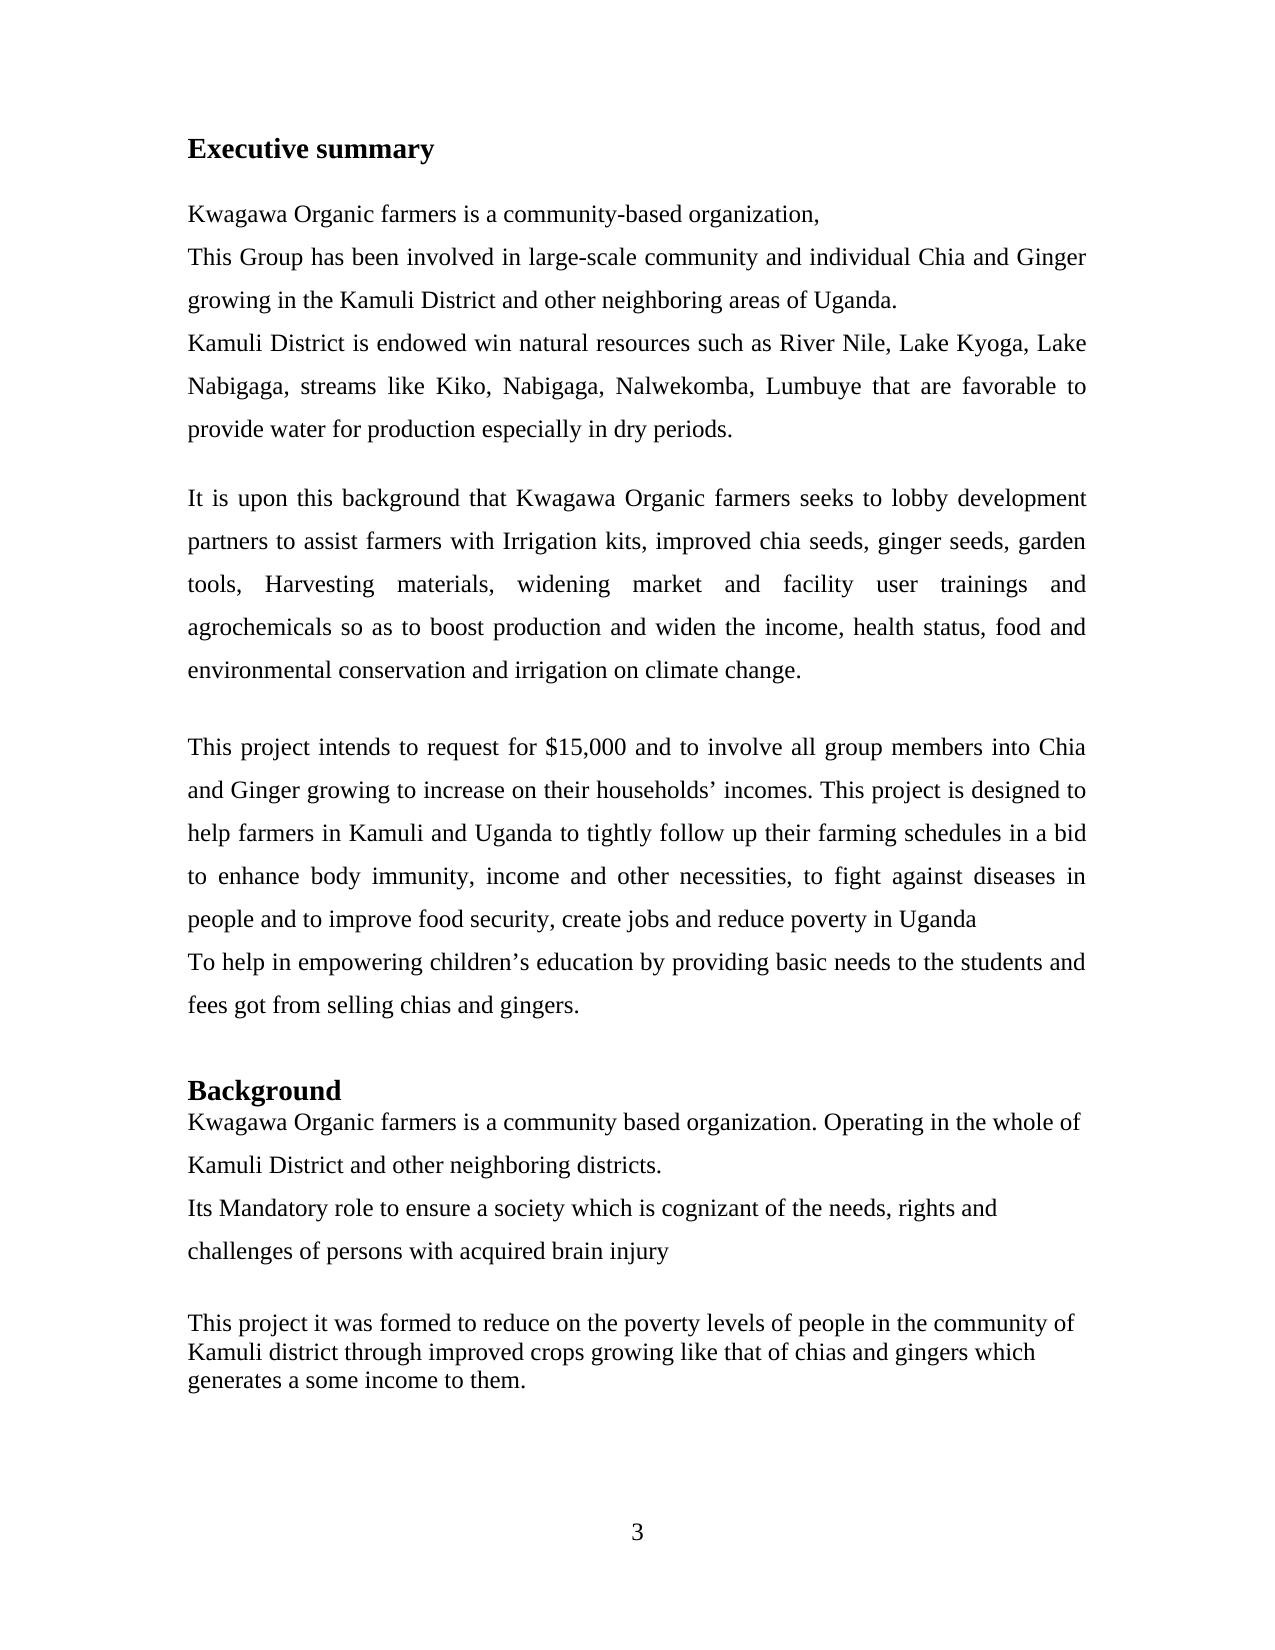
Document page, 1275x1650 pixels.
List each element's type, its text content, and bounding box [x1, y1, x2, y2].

text Kwagawa Organic farmers is a community based organization. Operating in the whole of Kamuli District and other neighboring districts. [187, 1107, 1087, 1179]
text This Group has been involved in large-scale community and individual Chia and Ginger growing in the Kamuli District and other neighboring areas of Uganda. [187, 242, 1087, 314]
text This project intends to request for $15,000 and to involve all group members into Chia and Ginger growing to increase on their households’ incomes. This project is designed to help farmers in Kamuli and Uganda to tightly follow up their farming schedules in a bid to enhance body immunity, income and other necessities, to fight against diseases in people and to improve food security, create jobs and reduce poverty in Uganda [187, 732, 1087, 933]
text It is upon this background that Kwagawa Organic farmers seeks to lobby development partners to assist farmers with Irrigation kits, improved chia seeds, ginger seeds, garden tools, Harvesting materials, widening market and facility user trainings and agrochemicals so as to boost production and widen the income, health status, food and environmental conservation and irrigation on climate change. [187, 483, 1087, 684]
text Kwagawa Organic farmers is a community-based organization, [187, 199, 1087, 228]
text This project it was formed to reduce on the poverty levels of people in the community of Kamuli district through improved crops growing like that of chias and gingers which generates a some income to them. [187, 1308, 1087, 1394]
text To help in empowering children’s education by providing basic needs to the students and fees got from selling chias and gingers. [187, 947, 1087, 1019]
subtitle Background [187, 1073, 1087, 1107]
title Executive summary [187, 131, 1087, 165]
text Kamuli District is endowed win natural resources such as River Nile, Lake Kyoga, Lake Nabigaga, streams like Kiko, Nabigaga, Nalwekomba, Lumbuye that are favorable to provide water for production especially in dry periods. [187, 328, 1087, 443]
text Its Mandatory role to ensure a society which is cognizant of the needs, rights and challenges of persons with acquired brain injury [187, 1193, 1087, 1265]
